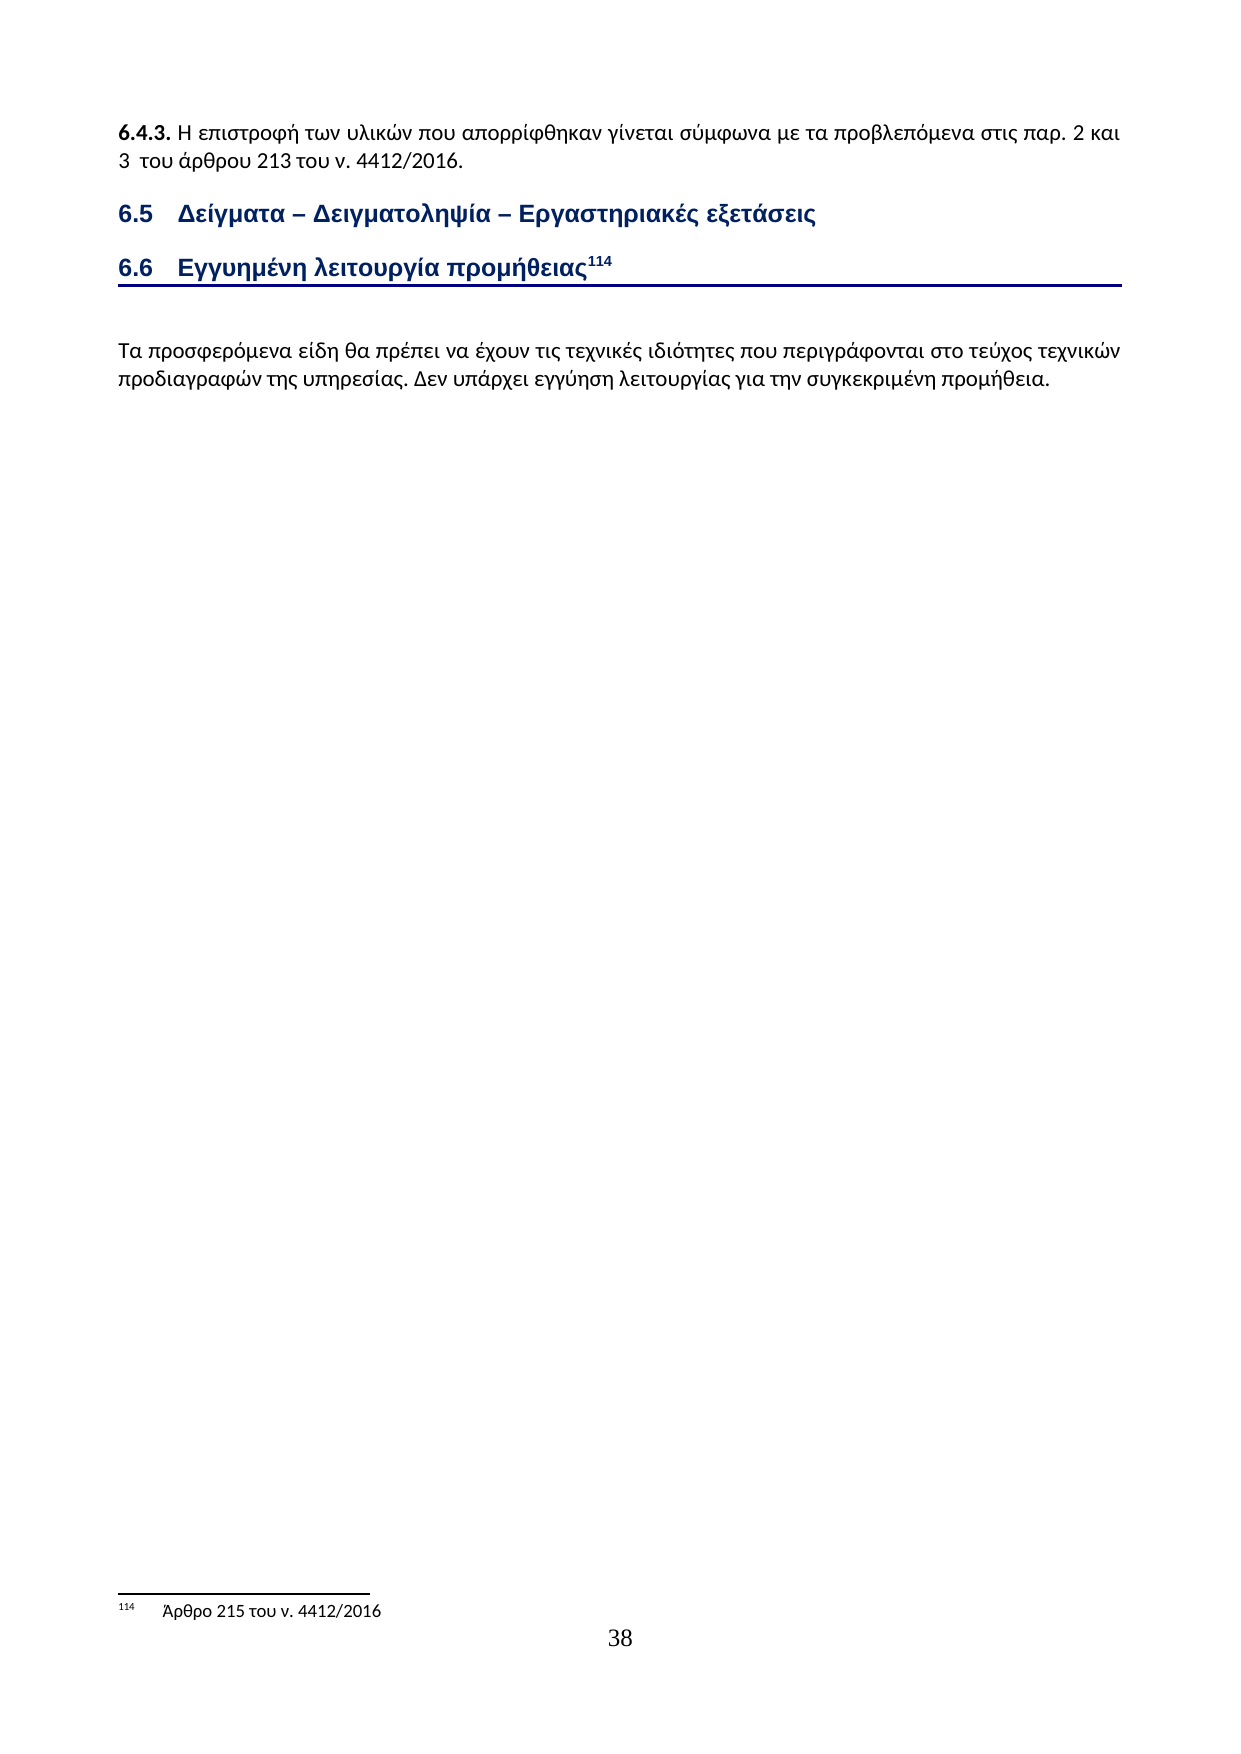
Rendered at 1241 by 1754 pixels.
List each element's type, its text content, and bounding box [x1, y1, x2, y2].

text Τα προσφερόμενα είδη θα πρέπει να έχουν τις τεχνικές ιδιότητες που περιγράφονται στο τεύχος τεχνικών προδιαγραφών της υπηρεσίας. Δεν υπάρχει εγγύηση λειτουργίας για την συγκεκριμένη προμήθεια. [118, 336, 1122, 392]
text 6.4.3. Η επιστροφή των υλικών που απορρίφθηκαν γίνεται σύμφωνα με τα προβλεπόμενα στις παρ. 2 και 3 του άρθρου 213 του ν. 4412/2016. [118, 118, 1122, 174]
text 6.5 Δείγματα – Δειγματοληψία – Εργαστηριακές εξετάσεις [118, 199, 1122, 228]
text 6.6 Εγγυημένη λειτουργία προμήθειας [118, 253, 1122, 284]
